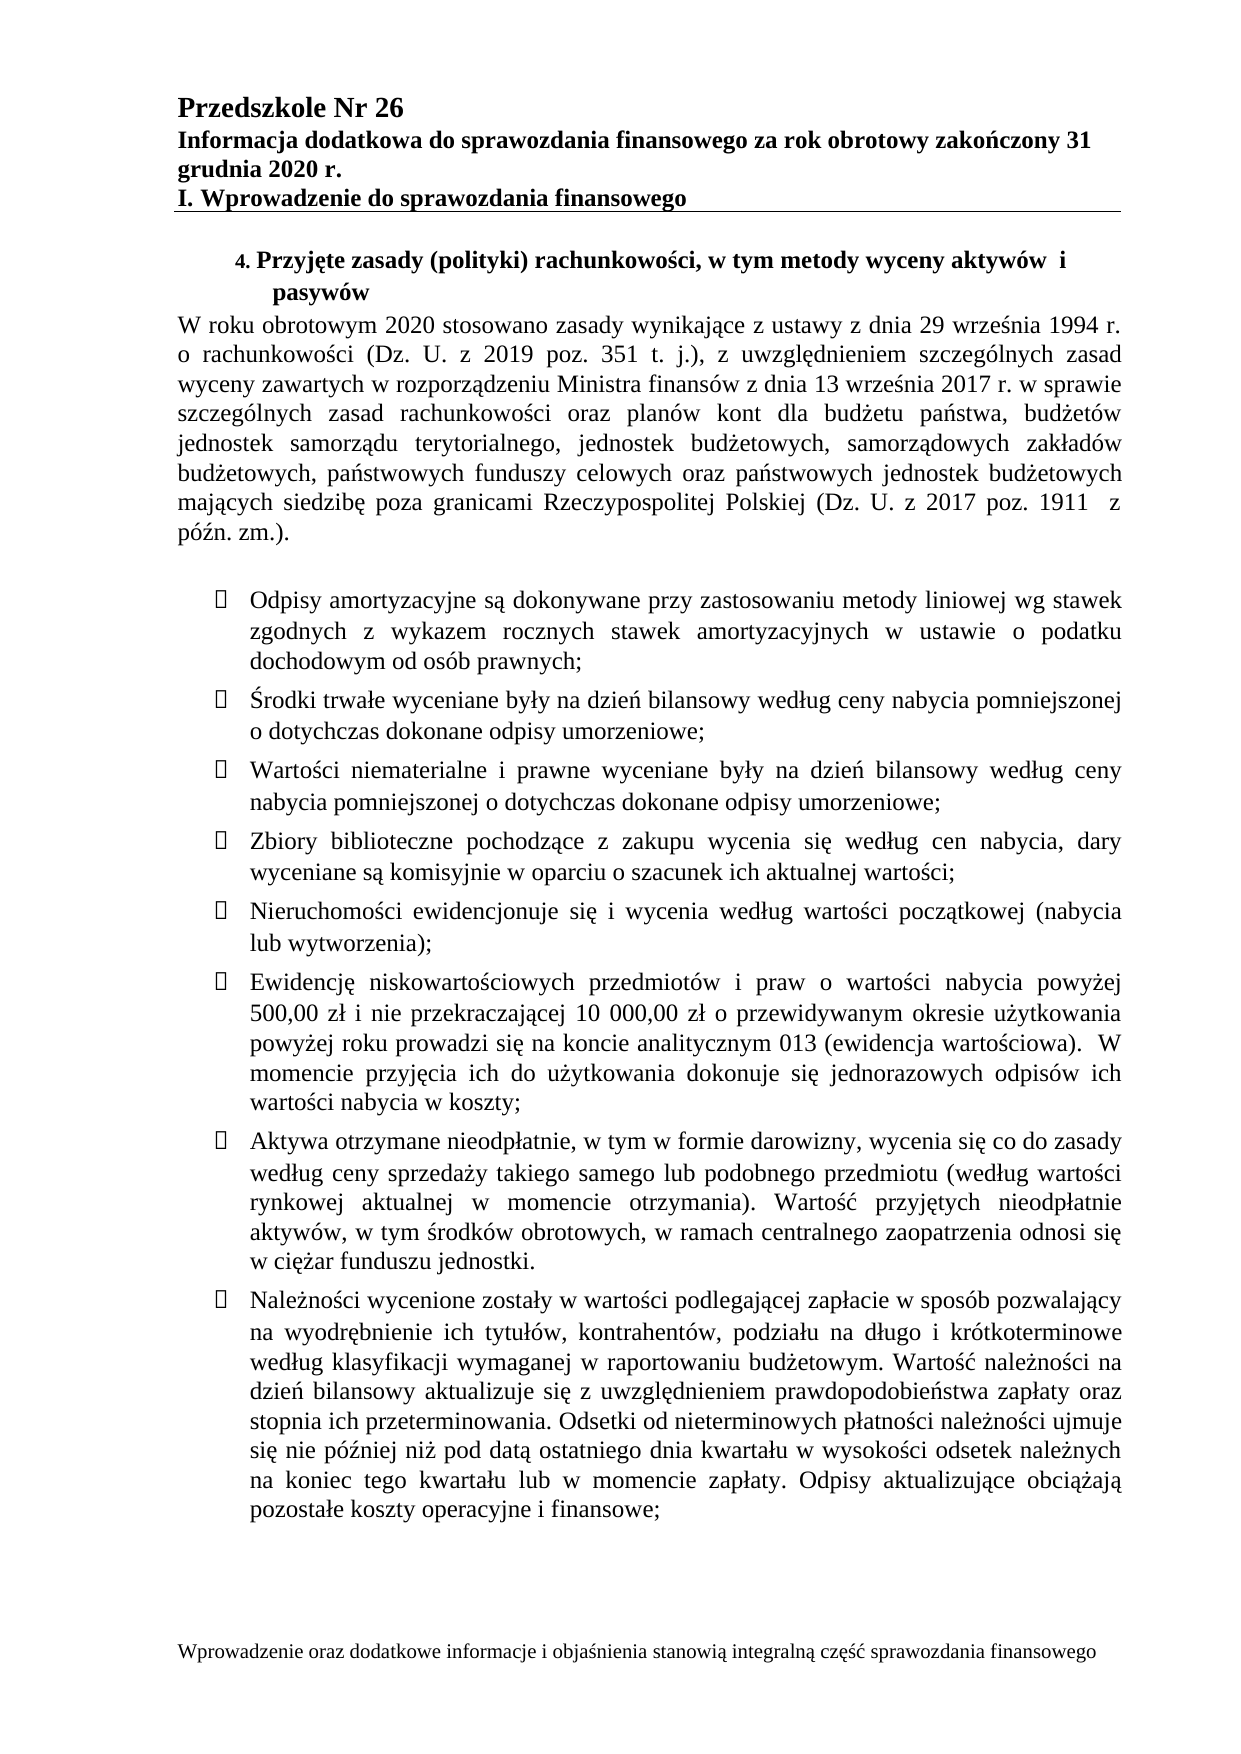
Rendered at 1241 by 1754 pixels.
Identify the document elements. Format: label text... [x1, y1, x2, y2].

list Odpisy amortyzacyjne są dokonywane przy zastosowaniu metody liniowej wg stawek zgodnych z wykazem rocznych stawek amortyzacyjnych w ustawie o podatku dochodowym od osób prawnych; [213, 581, 1123, 674]
list Zbiory biblioteczne pochodzące z zakupu wycenia się według cen nabycia, dary wyceniane są komisyjnie w oparciu o szacunek ich aktualnej wartości; [213, 822, 1123, 886]
list Ewidencję niskowartościowych przedmiotów i praw o wartości nabycia powyżej 500,00 zł i nie przekraczającej 10 000,00 zł o przewidywanym okresie użytkowania powyżej roku prowadzi się na koncie analitycznym 013 (ewidencja wartościowa). W momencie przyjęcia ich do użytkowania dokonuje się jednorazowych odpisów ich wartości nabycia w koszty; [213, 963, 1123, 1116]
subtitle 4. Przyjęte zasady (polityki) rachunkowości, w tym metody wyceny aktywów i pasywów [235, 246, 1123, 306]
list Nieruchomości ewidencjonuje się i wycenia według wartości początkowej (nabycia lub wytworzenia); [213, 893, 1123, 957]
list Środki trwałe wyceniane były na dzień bilansowy według ceny nabycia pomniejszonej o dotychczas dokonane odpisy umorzeniowe; [213, 681, 1123, 745]
list Należności wycenione zostały w wartości podlegającej zapłacie w sposób pozwalający na wyodrębnienie ich tytułów, kontrahentów, podziału na długo i krótkoterminowe według klasyfikacji wymaganej w raportowaniu budżetowym. Wartość należności na dzień bilansowy aktualizuje się z uwzględnieniem prawdopodobieństwa zapłaty oraz stopnia ich przeterminowania. Odsetki od nieterminowych płatności należności ujmuje się nie później niż pod datą ostatniego dnia kwartału w wysokości odsetek należnych na koniec tego kwartału lub w momencie zapłaty. Odpisy aktualizujące obciążają pozostałe koszty operacyjne i finansowe; [213, 1282, 1123, 1523]
text W roku obrotowym 2020 stosowano zasady wynikające z ustawy z dnia 29 września 1994 r. o rachunkowości (Dz. U. z 2019 poz. 351 t. j.), z uwzględnieniem szczególnych zasad wyceny zawartych w rozporządzeniu Ministra finansów z dnia 13 września 2017 r. w sprawie szczególnych zasad rachunkowości oraz planów kont dla budżetu państwa, budżetów jednostek samorządu terytorialnego, jednostek budżetowych, samorządowych zakładów budżetowych, państwowych funduszy celowych oraz państwowych jednostek budżetowych mających siedzibę poza granicami Rzeczypospolitej Polskiej (Dz. U. z 2017 poz. 1911 z późn. zm.). [177, 310, 1123, 546]
list Wartości niematerialne i prawne wyceniane były na dzień bilansowy według ceny nabycia pomniejszonej o dotychczas dokonane odpisy umorzeniowe; [213, 752, 1123, 816]
list Aktywa otrzymane nieodpłatnie, w tym w formie darowizny, wycenia się co do zasady według ceny sprzedaży takiego samego lub podobnego przedmiotu (według wartości rynkowej aktualnej w momencie otrzymania). Wartość przyjętych nieodpłatnie aktywów, w tym środków obrotowych, w ramach centralnego zaopatrzenia odnosi się w ciężar funduszu jednostki. [213, 1123, 1123, 1275]
